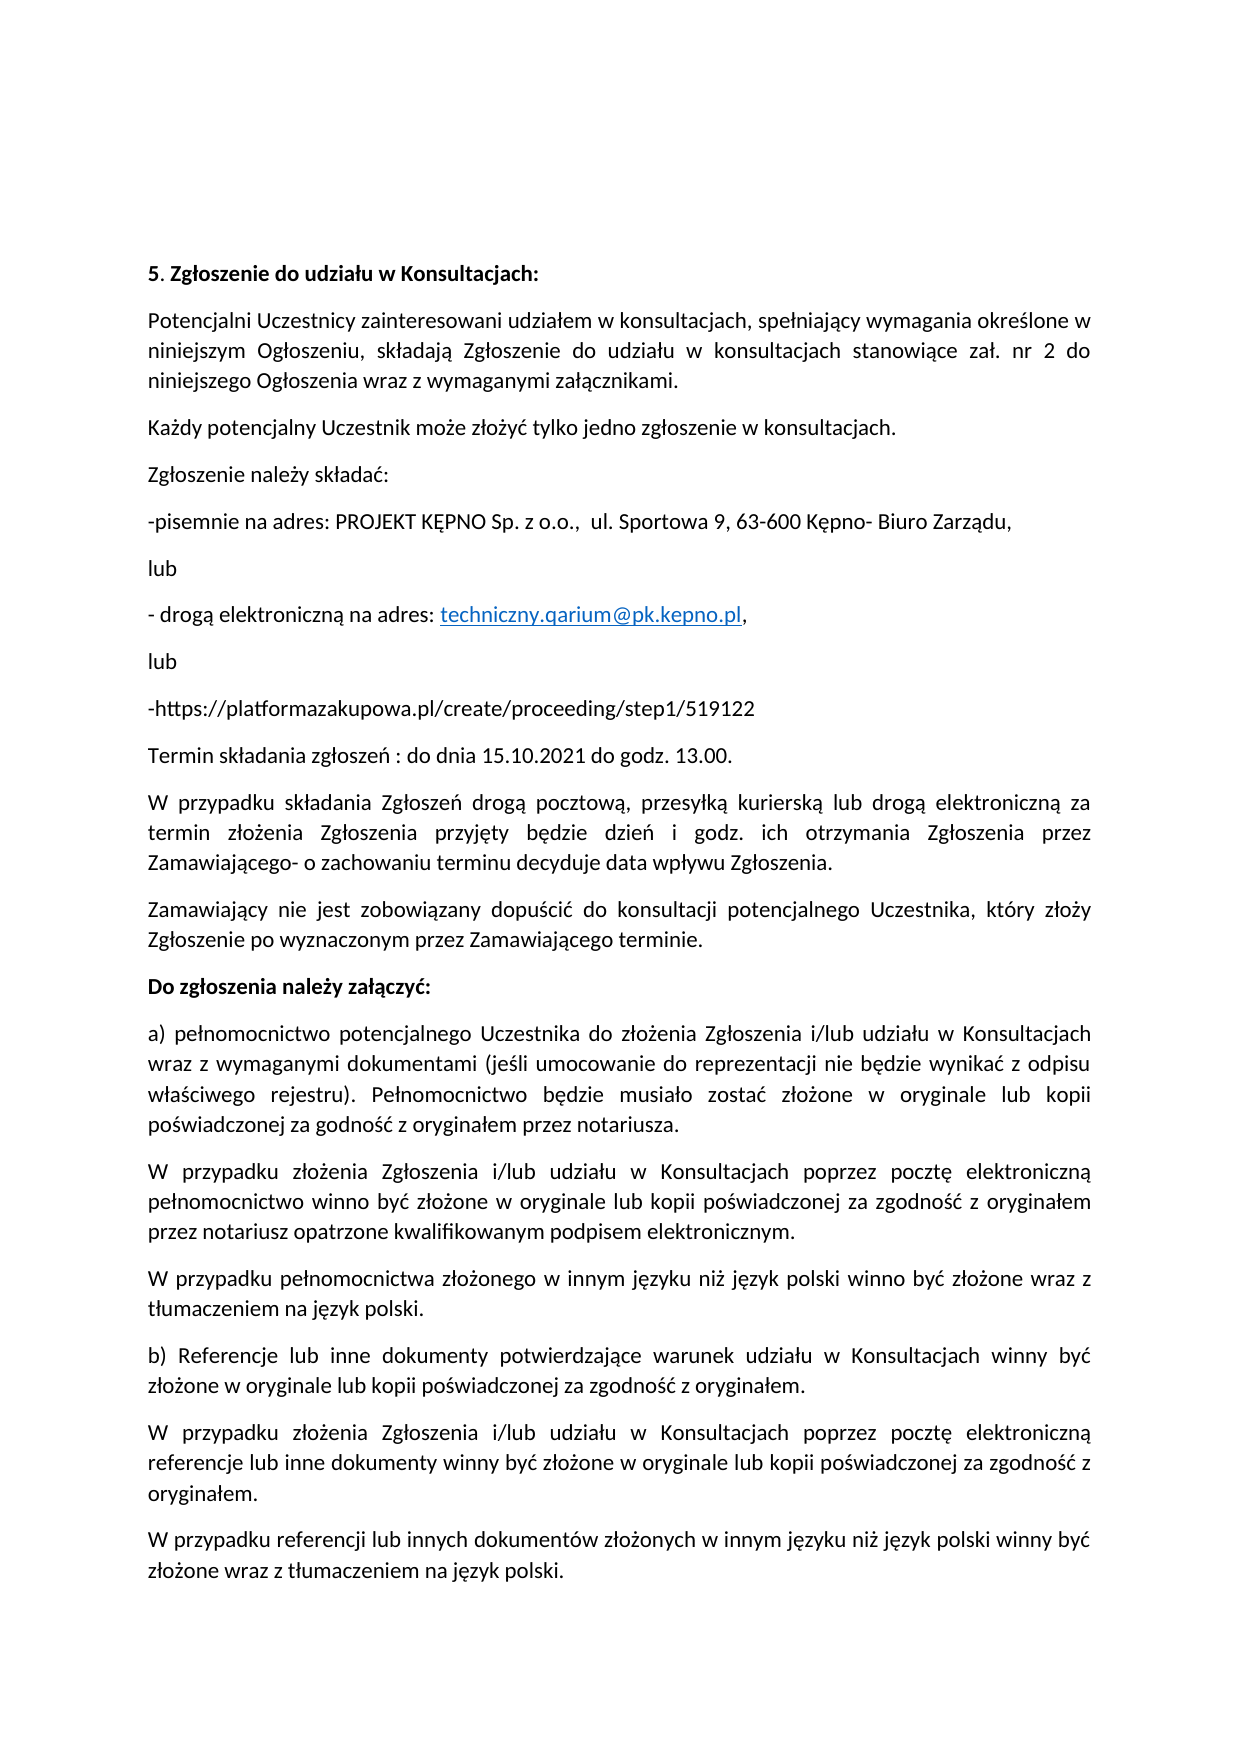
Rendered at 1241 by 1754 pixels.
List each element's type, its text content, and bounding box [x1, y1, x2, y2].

text W przypadku referencji lub innych dokumentów złożonych w innym języku niż język polski winny być złożone wraz z tłumaczeniem na język polski. [148, 1526, 1093, 1584]
text a) pełnomocnictwo potencjalnego Uczestnika do złożenia Zgłoszenia i/lub udziału w Konsultacjach wraz z wymaganymi dokumentami (jeśli umocowanie do reprezentacji nie będzie wynikać z odpisu właściwego rejestru). Pełnomocnictwo będzie musiało zostać złożone w oryginale lub kopii poświadczonej za godność z oryginałem przez notariusza. [148, 1019, 1093, 1138]
text Potencjalni Uczestnicy zainteresowani udziałem w konsultacjach, spełniający wymagania określone w niniejszym Ogłoszeniu, składają Zgłoszenie do udziału w konsultacjach stanowiące zał. nr 2 do niniejszego Ogłoszenia wraz z wymaganymi załącznikami. [148, 306, 1093, 394]
text -pisemnie na adres: PROJEKT KĘPNO Sp. z o.o., ul. Sportowa 9, 63-600 Kępno- Biuro Zarządu, [148, 507, 1093, 535]
text W przypadku pełnomocnictwa złożonego w innym języku niż język polski winno być złożone wraz z tłumaczeniem na język polski. [148, 1264, 1093, 1322]
text 5. Zgłoszenie do udziału w Konsultacjach: [148, 259, 1093, 287]
text Zamawiający nie jest zobowiązany dopuścić do konsultacji potencjalnego Uczestnika, który złoży Zgłoszenie po wyznaczonym przez Zamawiającego terminie. [148, 895, 1093, 953]
text b) Referencje lub inne dokumenty potwierdzające warunek udziału w Konsultacjach winny być złożone w oryginale lub kopii poświadczonej za zgodność z oryginałem. [148, 1341, 1093, 1399]
text lub [148, 554, 1093, 582]
text W przypadku składania Zgłoszeń drogą pocztową, przesyłką kurierską lub drogą elektroniczną za termin złożenia Zgłoszenia przyjęty będzie dzień i godz. ich otrzymania Zgłoszenia przez Zamawiającego- o zachowaniu terminu decyduje data wpływu Zgłoszenia. [148, 788, 1093, 876]
text W przypadku złożenia Zgłoszenia i/lub udziału w Konsultacjach poprzez pocztę elektroniczną pełnomocnictwo winno być złożone w oryginale lub kopii poświadczonej za zgodność z oryginałem przez notariusz opatrzone kwalifikowanym podpisem elektronicznym. [148, 1157, 1093, 1245]
text -https://platformazakupowa.pl/create/proceeding/step1/519122 [148, 694, 1093, 722]
text Każdy potencjalny Uczestnik może złożyć tylko jedno zgłoszenie w konsultacjach. [148, 413, 1093, 441]
text W przypadku złożenia Zgłoszenia i/lub udziału w Konsultacjach poprzez pocztę elektroniczną referencje lub inne dokumenty winny być złożone w oryginale lub kopii poświadczonej za zgodność z oryginałem. [148, 1418, 1093, 1507]
text - drogą elektroniczną na adres: techniczny.qarium@pk.kepno.pl, [148, 601, 1093, 628]
text Termin składania zgłoszeń : do dnia 15.10.2021 do godz. 13.00. [148, 741, 1093, 769]
text lub [148, 647, 1093, 675]
text Zgłoszenie należy składać: [148, 460, 1093, 488]
text Do zgłoszenia należy załączyć: [148, 972, 1093, 1000]
